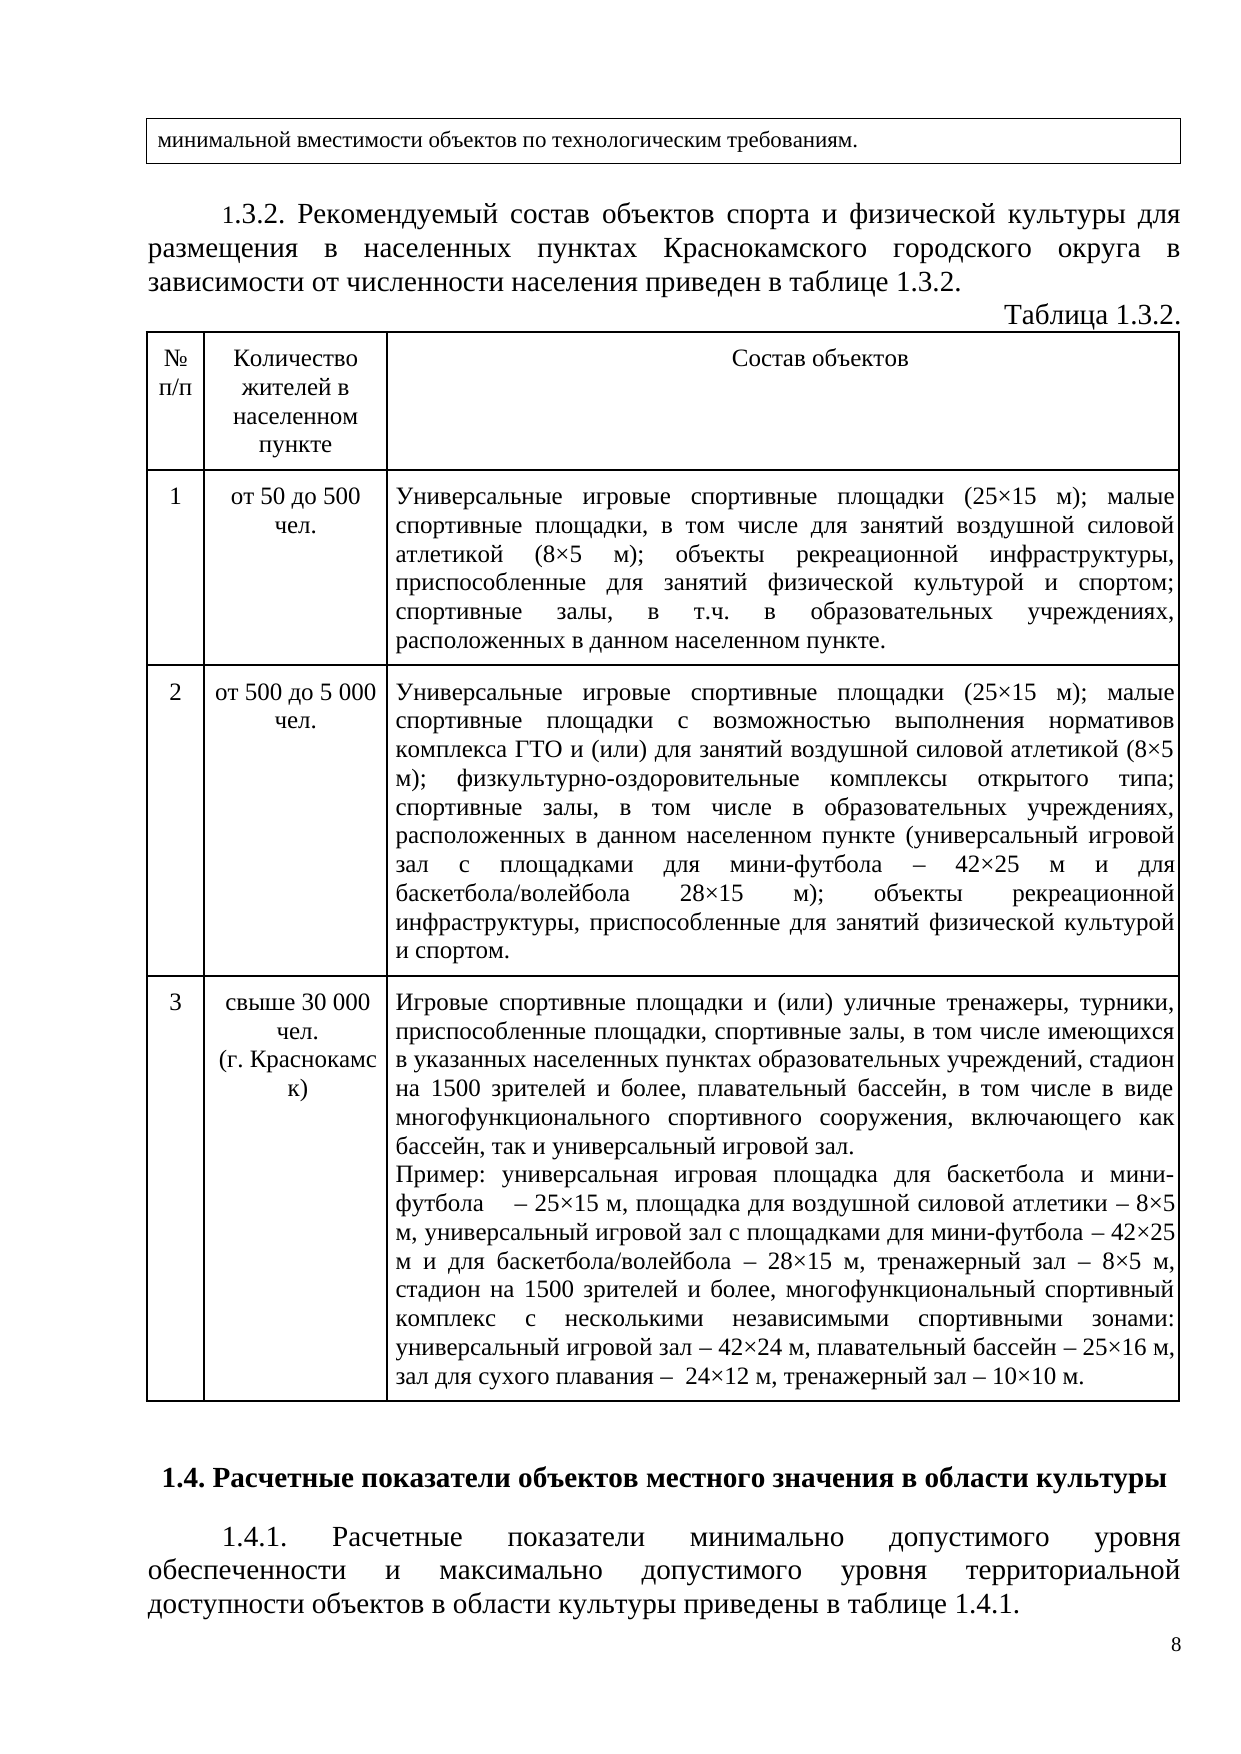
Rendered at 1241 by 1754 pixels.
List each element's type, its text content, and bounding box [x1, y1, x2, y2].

table_cell 3 [148, 977, 203, 1400]
table_header Состав объектов [388, 333, 1178, 469]
table_cell Универсальные игровые спортивные площадки (25×15 м); малые спортивные площадки с возможностью выполнения нормативов комплекса ГТО и (или) для занятий воздушной силовой атлетикой (8×5 м); физкультурно-оздоровительные комплексы открытого типа; спортивные залы, в том числе в образовательных учреждениях, расположенных в данном населенном пункте (универсальный игровой зал с площадками для мини-футбола – 42×25 м и для баскетбола/волейбола 28×15 м); объекты рекреационной инфраструктуры, приспособленные для занятий физической культурой и спортом. [388, 666, 1178, 974]
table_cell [147, 119, 1180, 163]
text Таблица 1.3.2. [148, 297, 1181, 331]
table_cell Игровые спортивные площадки и (или) уличные тренажеры, турники, приспособленные площадки, спортивные залы, в том числе имеющихся в указанных населенных пунктах образовательных учреждений, стадион на 1500 зрителей и более, плавательный бассейн, в том числе в виде многофункционального спортивного сооружения, включающего как бассейн, так и универсальный игровой зал. Пример: универсальная игровая площадка для баскетбола и мини-футбола – 25×15 м, площадка для воздушной силовой атлетики – 8×5 м, универсальный игровой зал с площадками для мини-футбола – 42×25 м и для баскетбола/волейбола – 28×15 м, тренажерный зал – 8×5 м, стадион на 1500 зрителей и более, многофункциональный спортивный комплекс с несколькими независимыми спортивными зонами: универсальный игровой зал – 42×24 м, плавательный бассейн – 25×16 м, зал для сухого плавания – 24×12 м, тренажерный зал – 10×10 м. [388, 977, 1178, 1400]
table_cell 2 [148, 666, 203, 974]
table_cell от 500 до 5 000 чел. [205, 666, 386, 974]
table_cell 1 [148, 471, 203, 664]
text 1.3.2. Рекомендуемый состав объектов спорта и физической культуры для размещения в населенных пунктах Краснокамского городского округа в зависимости от численности населения приведен в таблице 1.3.2. [148, 197, 1181, 297]
table_header № п/п [148, 333, 203, 469]
table_cell Универсальные игровые спортивные площадки (25×15 м); малые спортивные площадки, в том числе для занятий воздушной силовой атлетикой (8×5 м); объекты рекреационной инфраструктуры, приспособленные для занятий физической культурой и спортом; спортивные залы, в т.ч. в образовательных учреждениях, расположенных в данном населенном пункте. [388, 471, 1178, 664]
table_cell свыше 30 000 чел. (г. Краснокамск) [205, 977, 386, 1400]
subtitle 1.4. Расчетные показатели объектов местного значения в области культуры [148, 1460, 1181, 1494]
text 1.4.1. Расчетные показатели минимально допустимого уровня обеспеченности и максимально допустимого уровня территориальной доступности объектов в области культуры приведены в таблице 1.4.1. [148, 1519, 1181, 1619]
table_cell от 50 до 500 чел. [205, 471, 386, 664]
table_header Количество жителей в населенном пункте [205, 333, 386, 469]
